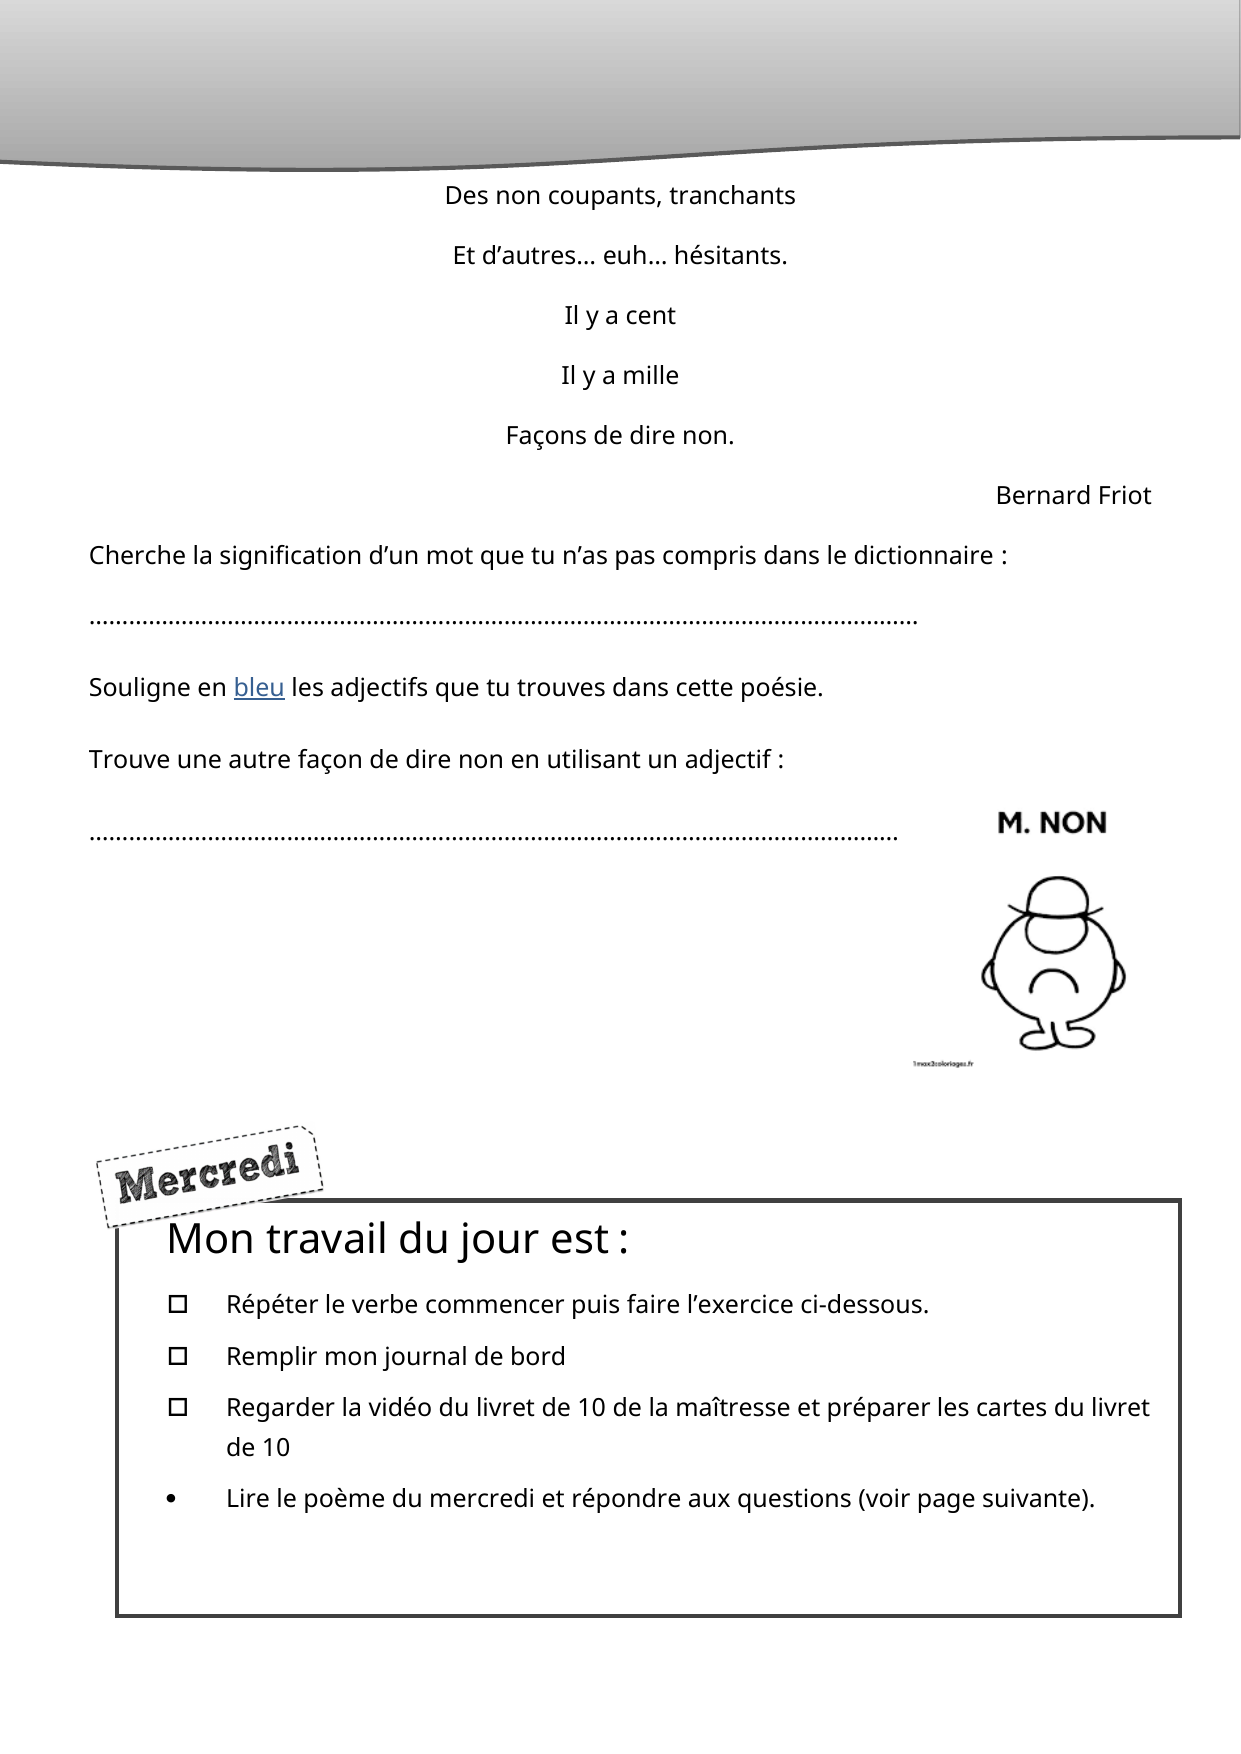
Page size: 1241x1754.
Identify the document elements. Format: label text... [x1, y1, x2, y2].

text Il y a cent [89, 298, 1152, 332]
text ……………………………………………………………………………………………………………… [89, 598, 1152, 632]
text Et d’autres… euh… hésitants. [89, 238, 1152, 272]
text Bernard Friot [89, 478, 1152, 512]
text Des non coupants, tranchants [89, 178, 1152, 212]
text Souligne en bleu les adjectifs que tu trouves dans cette poésie. [89, 670, 1152, 704]
text ……………………………………………………………………………………………………………… [89, 813, 899, 847]
text Il y a mille [89, 358, 1152, 392]
text Cherche la signification d’un mot que tu n’as pas compris dans le dictionnaire : [89, 538, 1152, 572]
text Façons de dire non. [89, 418, 1152, 452]
picture [95, 1122, 325, 1229]
picture [899, 782, 1194, 1077]
text Trouve une autre façon de dire non en utilisant un adjectif : [89, 742, 1152, 776]
